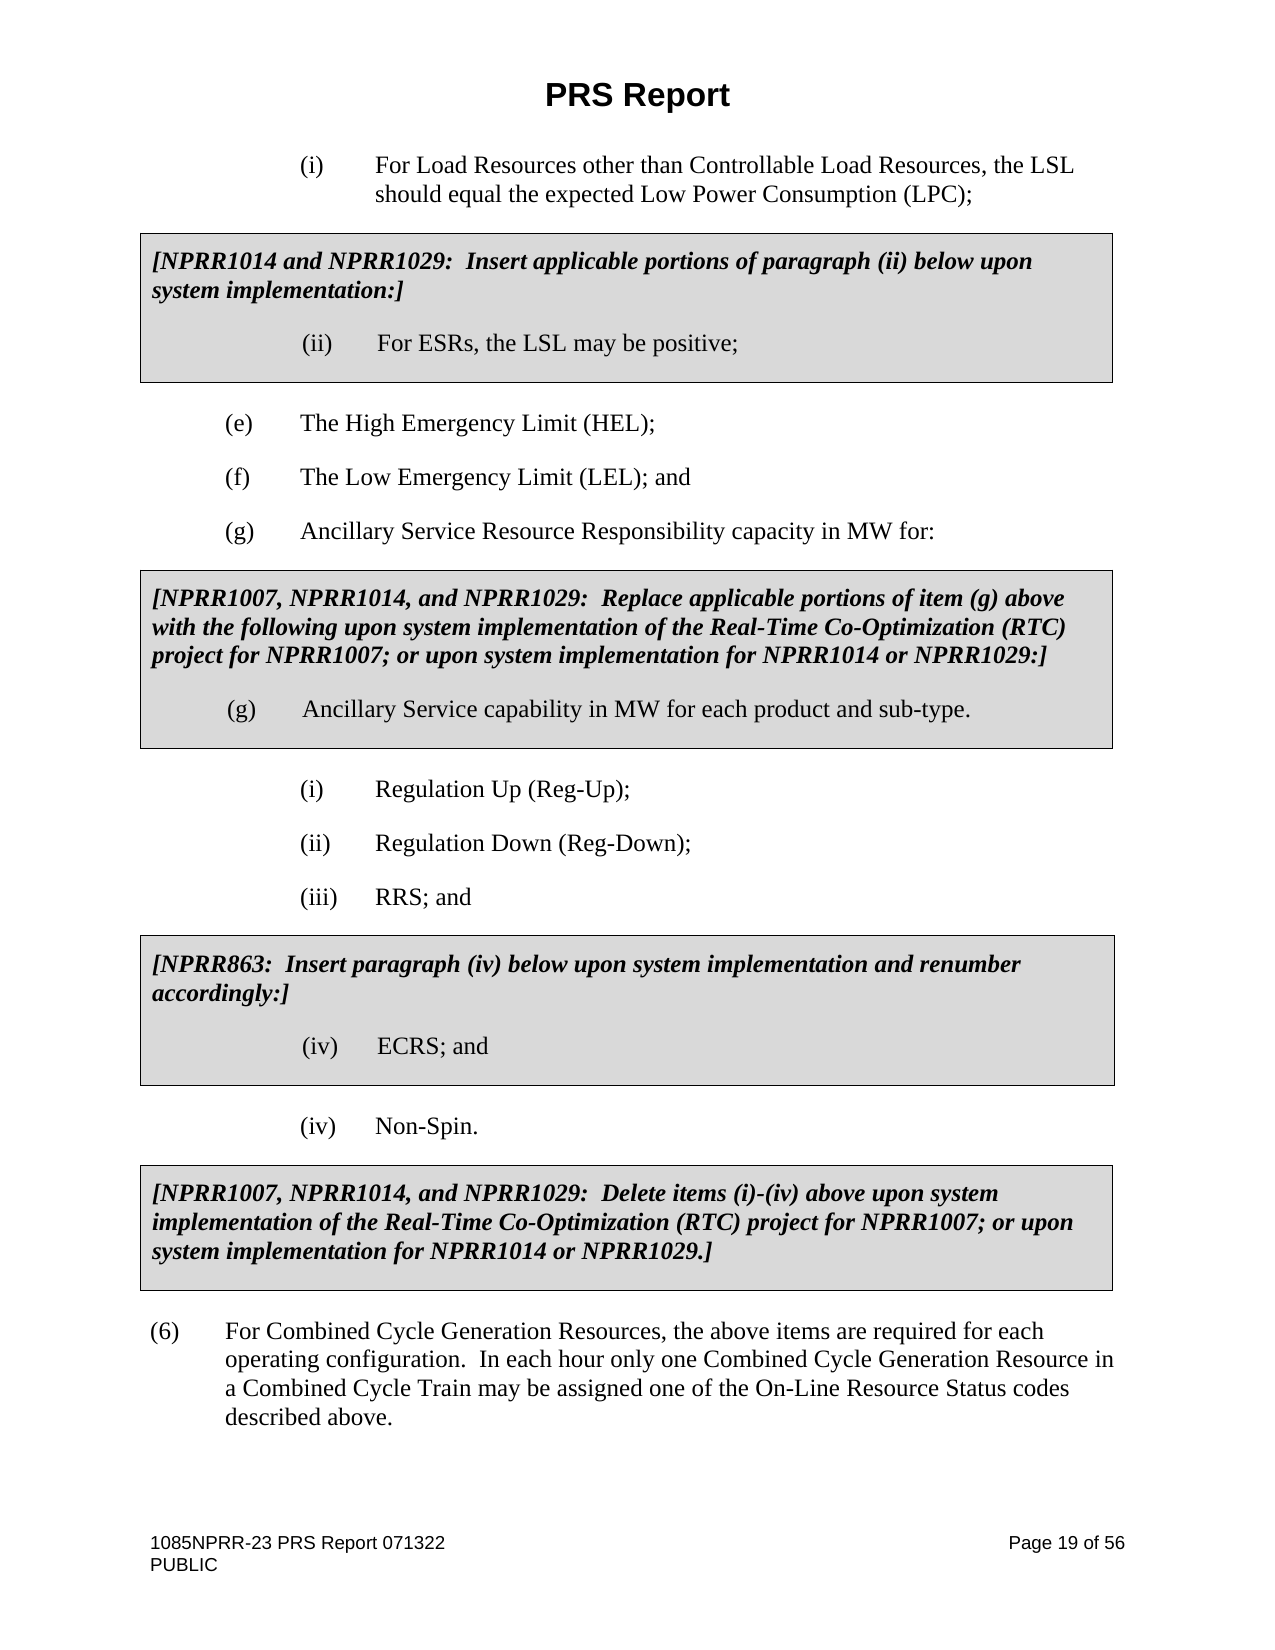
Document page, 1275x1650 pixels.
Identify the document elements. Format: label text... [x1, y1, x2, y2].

list (e) The High Emergency Limit (HEL); [225, 408, 1125, 437]
text (6) For Combined Cycle Generation Resources, the above items are required for each operating configuration. In each hour only one Combined Cycle Generation Resource in a Combined Cycle Train may be assigned one of the On-Line Resource Status codes described above. [150, 1316, 1125, 1431]
list (iii) RRS; and [300, 882, 1125, 910]
list (i) For Load Resources other than Controllable Load Resources, the LSL should equal the expected Low Power Consumption (LPC); [300, 150, 1125, 207]
list (i) Regulation Up (Reg-Up); [300, 774, 1125, 803]
table_header [NPRR1014 and NPRR1029: Insert applicable portions of paragraph (ii) below upon system implementation:] (ii) For ESRs, the LSL may be positive; [141, 234, 1112, 382]
list (iv) Non-Spin. [300, 1111, 1125, 1140]
table_header [NPRR863: Insert paragraph (iv) below upon system implementation and renumber accordingly:] (iv) ECRS; and [141, 936, 1114, 1085]
table_header [NPRR1007, NPRR1014, and NPRR1029: Delete items (i)-(iv) above upon system implementation of the Real-Time Co-Optimization (RTC) project for NPRR1007; or upon system implementation for NPRR1014 or NPRR1029.] [141, 1166, 1112, 1290]
table_header [NPRR1007, NPRR1014, and NPRR1029: Replace applicable portions of item (g) above with the following upon system implementation of the Real-Time Co-Optimization (RTC) project for NPRR1007; or upon system implementation for NPRR1014 or NPRR1029:] (g) Ancillary Service capability in MW for each product and sub-type. [141, 571, 1112, 748]
list (ii) Regulation Down (Reg-Down); [300, 828, 1125, 857]
list (g) Ancillary Service Resource Responsibility capacity in MW for: [225, 516, 1125, 544]
list (f) The Low Emergency Limit (LEL); and [225, 462, 1125, 491]
